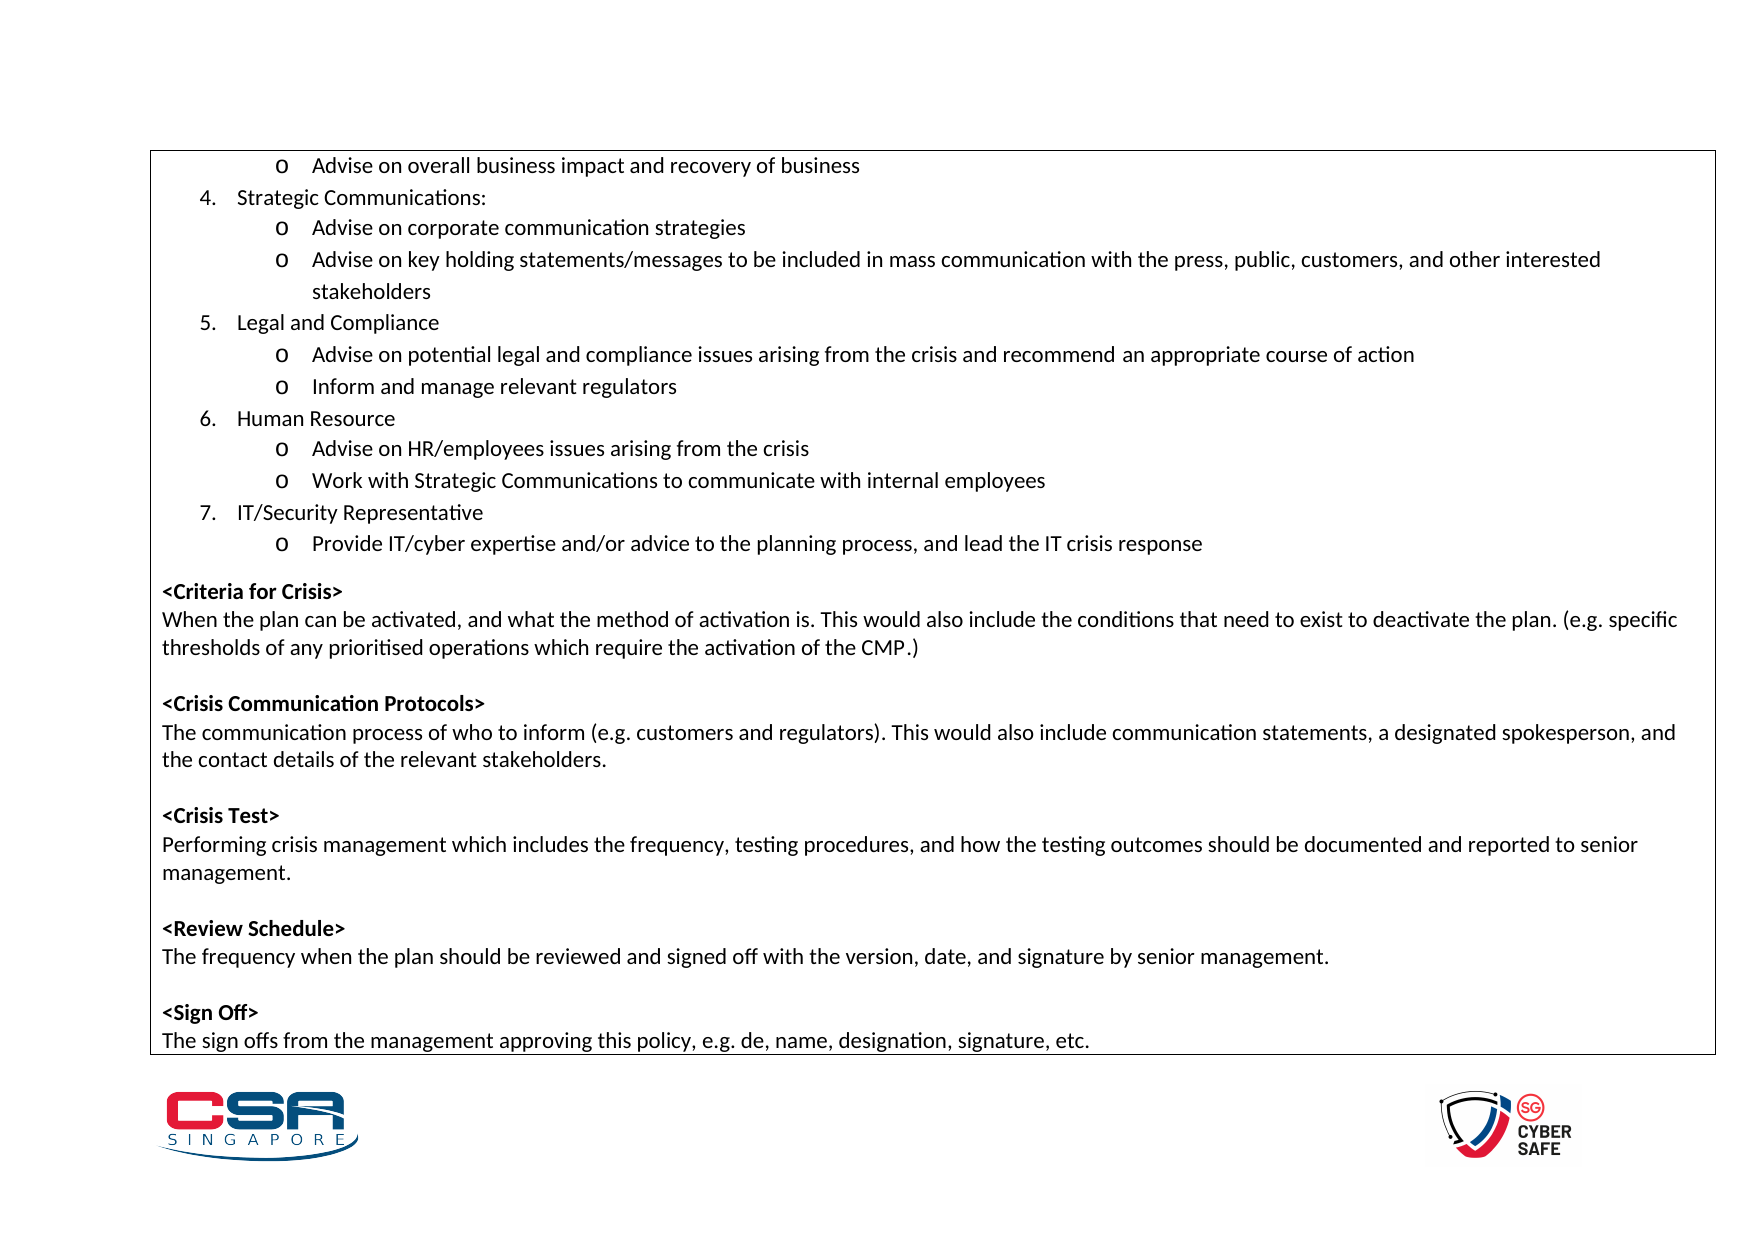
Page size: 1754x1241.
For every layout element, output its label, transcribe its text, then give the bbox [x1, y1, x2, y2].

picture [1425, 1084, 1583, 1167]
picture [150, 1086, 364, 1167]
